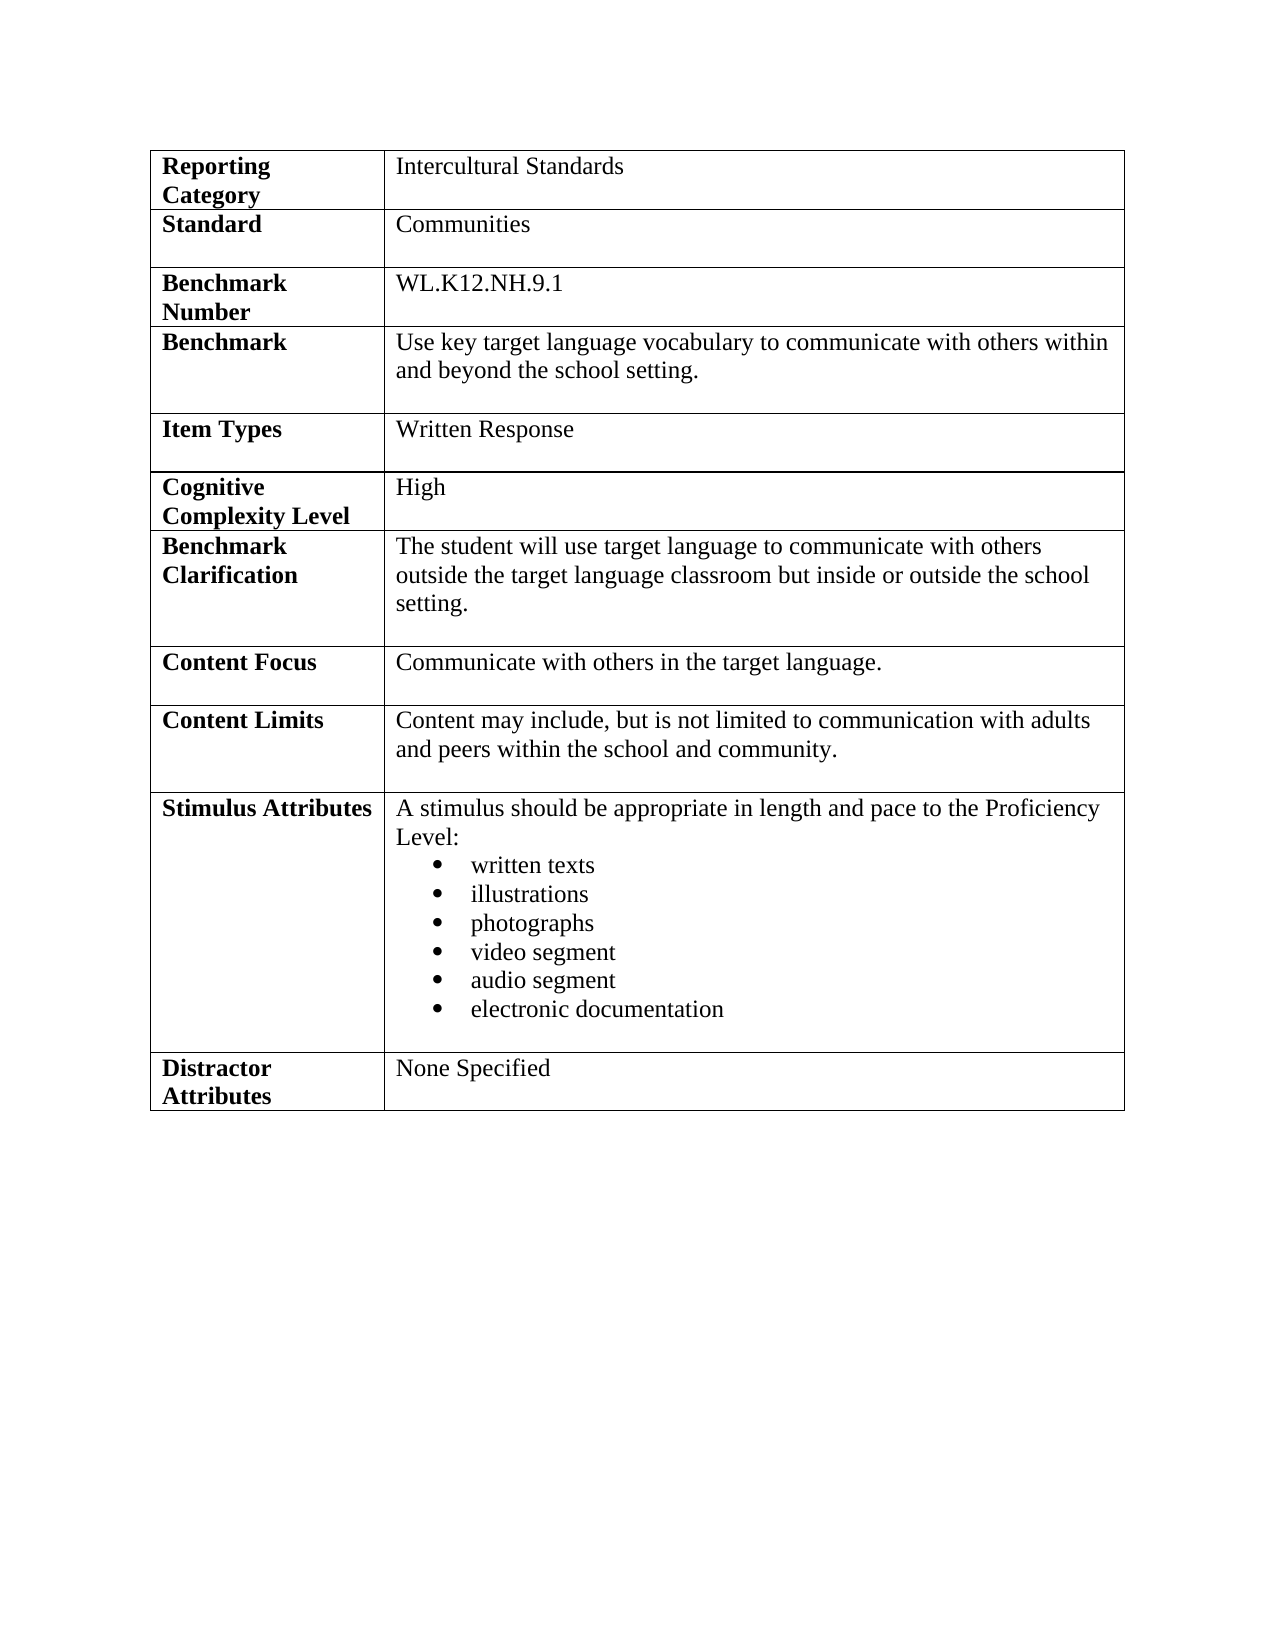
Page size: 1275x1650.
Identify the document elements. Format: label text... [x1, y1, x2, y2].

table_cell Use key target language vocabulary to communicate with others within and beyond the school setting. [385, 327, 1124, 413]
table_cell The student will use target language to communicate with others outside the target language classroom but inside or outside the school setting. [385, 531, 1124, 646]
table_cell Item Types [151, 414, 384, 471]
table_cell Benchmark Clarification [151, 531, 384, 646]
table_cell Benchmark [151, 327, 384, 413]
table_cell Content Limits [151, 706, 384, 792]
table_cell None Specified [385, 1053, 1124, 1110]
table_cell Content may include, but is not limited to communication with adults and peers within the school and community. [385, 706, 1124, 792]
table_cell Communities [385, 210, 1124, 267]
table_cell Cognitive Complexity Level [151, 473, 384, 530]
table_cell Stimulus Attributes [151, 793, 384, 1052]
table_cell Written Response [385, 414, 1124, 471]
table_cell Distractor Attributes [151, 1053, 384, 1110]
table_header Intercultural Standards [385, 151, 1124, 208]
table_cell WL.K12.NH.9.1 [385, 268, 1124, 326]
table_cell High [385, 473, 1124, 530]
table_cell Communicate with others in the target language. [385, 647, 1124, 704]
table_cell Standard [151, 210, 384, 267]
table_header Reporting Category [151, 151, 384, 208]
table_cell Content Focus [151, 647, 384, 704]
table_cell A stimulus should be appropriate in length and pace to the Proficiency Level: written texts illustrations photographs video segment audio segment electronic documentation [385, 793, 1124, 1052]
table_cell Benchmark Number [151, 268, 384, 326]
